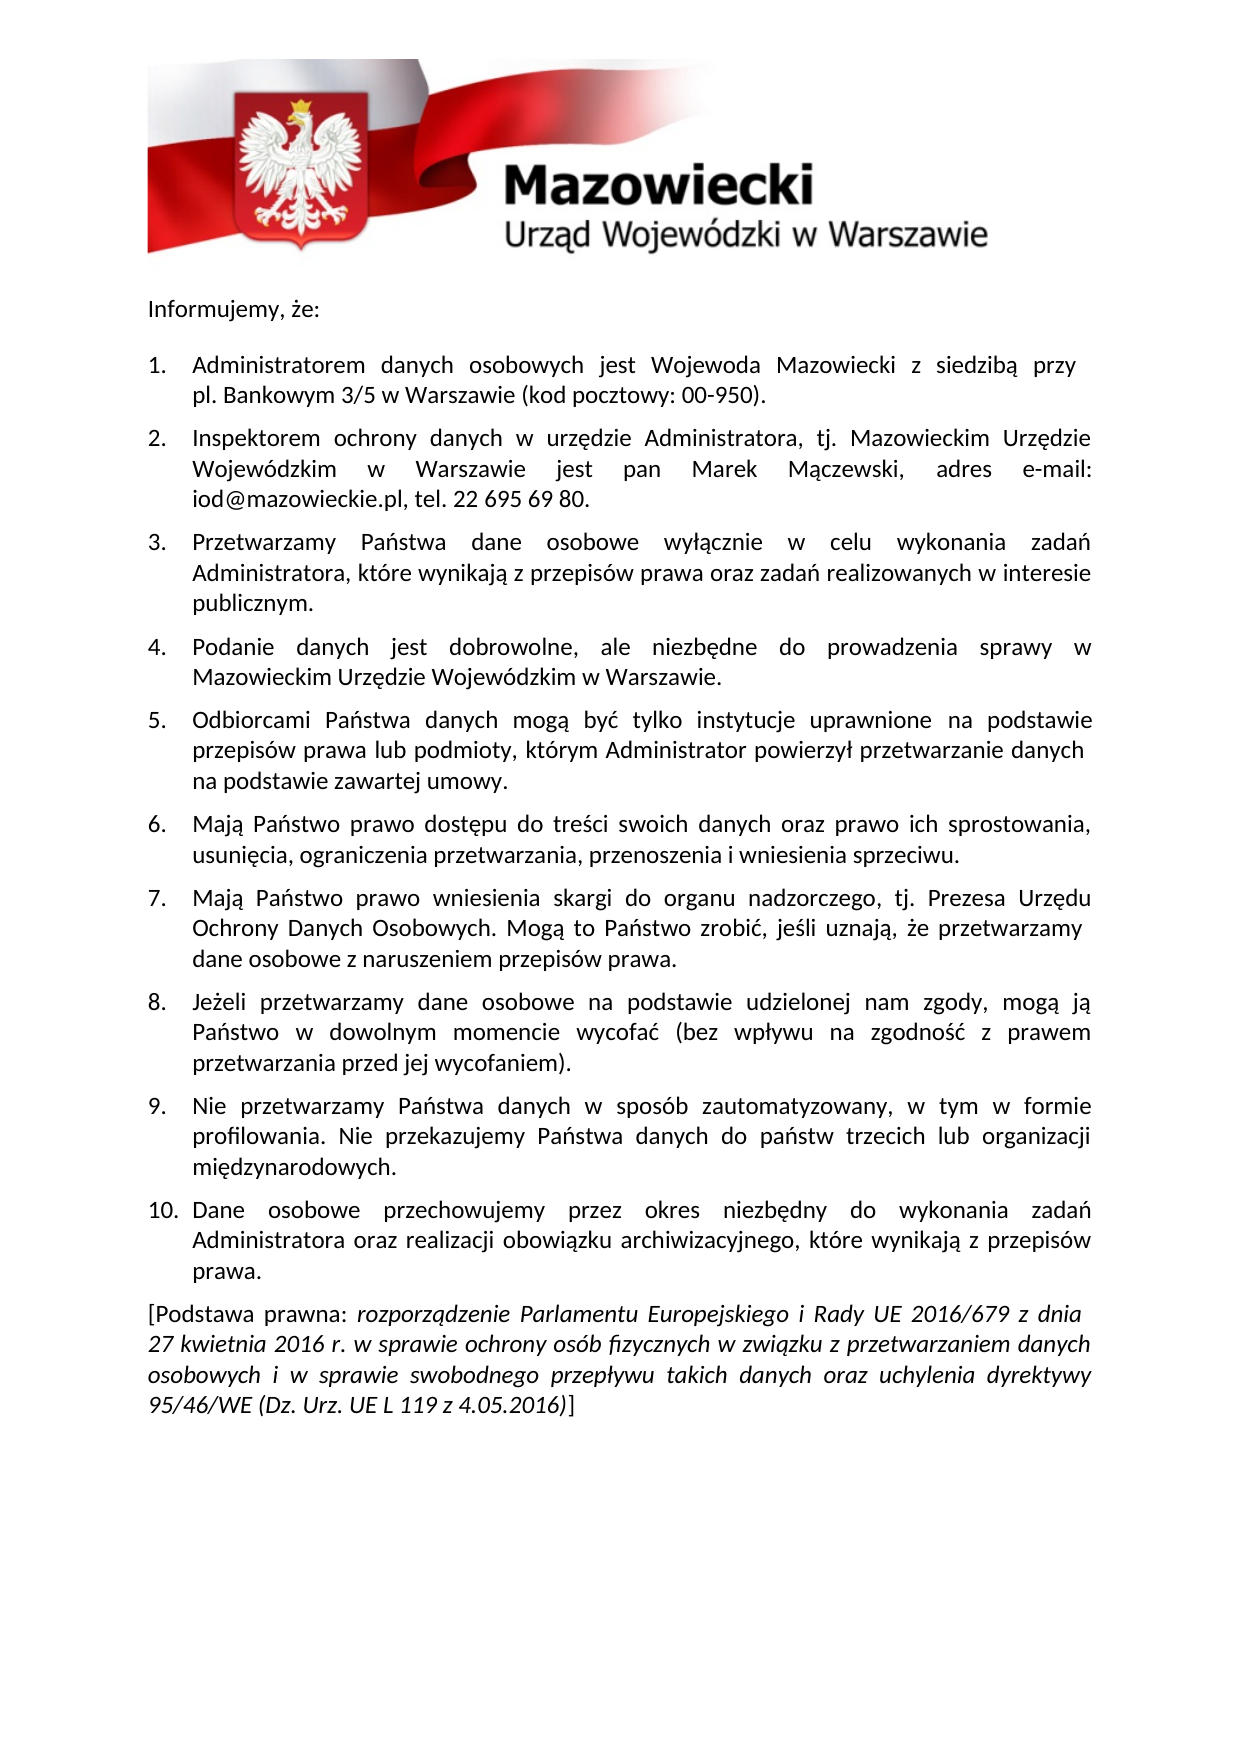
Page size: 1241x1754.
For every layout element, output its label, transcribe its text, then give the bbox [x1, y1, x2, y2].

list Podanie danych jest dobrowolne, ale niezbędne do prowadzenia sprawy w Mazowieckim Urzędzie Wojewódzkim w Warszawie. [148, 631, 1092, 692]
list Inspektorem ochrony danych w urzędzie Administratora, tj. Mazowieckim Urzędzie Wojewódzkim w Warszawie jest pan Marek Mączewski, adres e-mail: iod@mazowieckie.pl, tel. 22 695 69 80. [148, 422, 1092, 514]
list Nie przetwarzamy Państwa danych w sposób zautomatyzowany, w tym w formie profilowania. Nie przekazujemy Państwa danych do państw trzecich lub organizacji międzynarodowych. [148, 1090, 1092, 1181]
text [Podstawa prawna: rozporządzenie Parlamentu Europejskiego i Rady UE 2016/679 z dnia 27 kwietnia 2016 r. w sprawie ochrony osób fizycznych w związku z przetwarzaniem danych osobowych i w sprawie swobodnego przepływu takich danych oraz uchylenia dyrektywy 95/46/WE (Dz. Urz. UE L 119 z 4.05.2016)] [148, 1298, 1092, 1420]
list Jeżeli przetwarzamy dane osobowe na podstawie udzielonej nam zgody, mogą ją Państwo w dowolnym momencie wycofać (bez wpływu na zgodność z prawem przetwarzania przed jej wycofaniem). [148, 986, 1092, 1077]
list Mają Państwo prawo dostępu do treści swoich danych oraz prawo ich sprostowania, usunięcia, ograniczenia przetwarzania, przenoszenia i wniesienia sprzeciwu. [148, 808, 1092, 869]
list Mają Państwo prawo wniesienia skargi do organu nadzorczego, tj. Prezesa Urzędu Ochrony Danych Osobowych. Mogą to Państwo zrobić, jeśli uznają, że przetwarzamy dane osobowe z naruszeniem przepisów prawa. [148, 882, 1092, 973]
text Informujemy, że: [148, 293, 1092, 324]
picture [147, 59, 1158, 269]
list Dane osobowe przechowujemy przez okres niezbędny do wykonania zadań Administratora oraz realizacji obowiązku archiwizacyjnego, które wynikają z przepisów prawa. [148, 1194, 1092, 1286]
list Odbiorcami Państwa danych mogą być tylko instytucje uprawnione na podstawie przepisów prawa lub podmioty, którym Administrator powierzył przetwarzanie danych na podstawie zawartej umowy. [148, 704, 1092, 796]
list Przetwarzamy Państwa dane osobowe wyłącznie w celu wykonania zadań Administratora, które wynikają z przepisów prawa oraz zadań realizowanych w interesie publicznym. [148, 527, 1092, 618]
list Administratorem danych osobowych jest Wojewoda Mazowiecki z siedzibą przy pl. Bankowym 3/5 w Warszawie (kod pocztowy: 00-950). [148, 349, 1092, 410]
